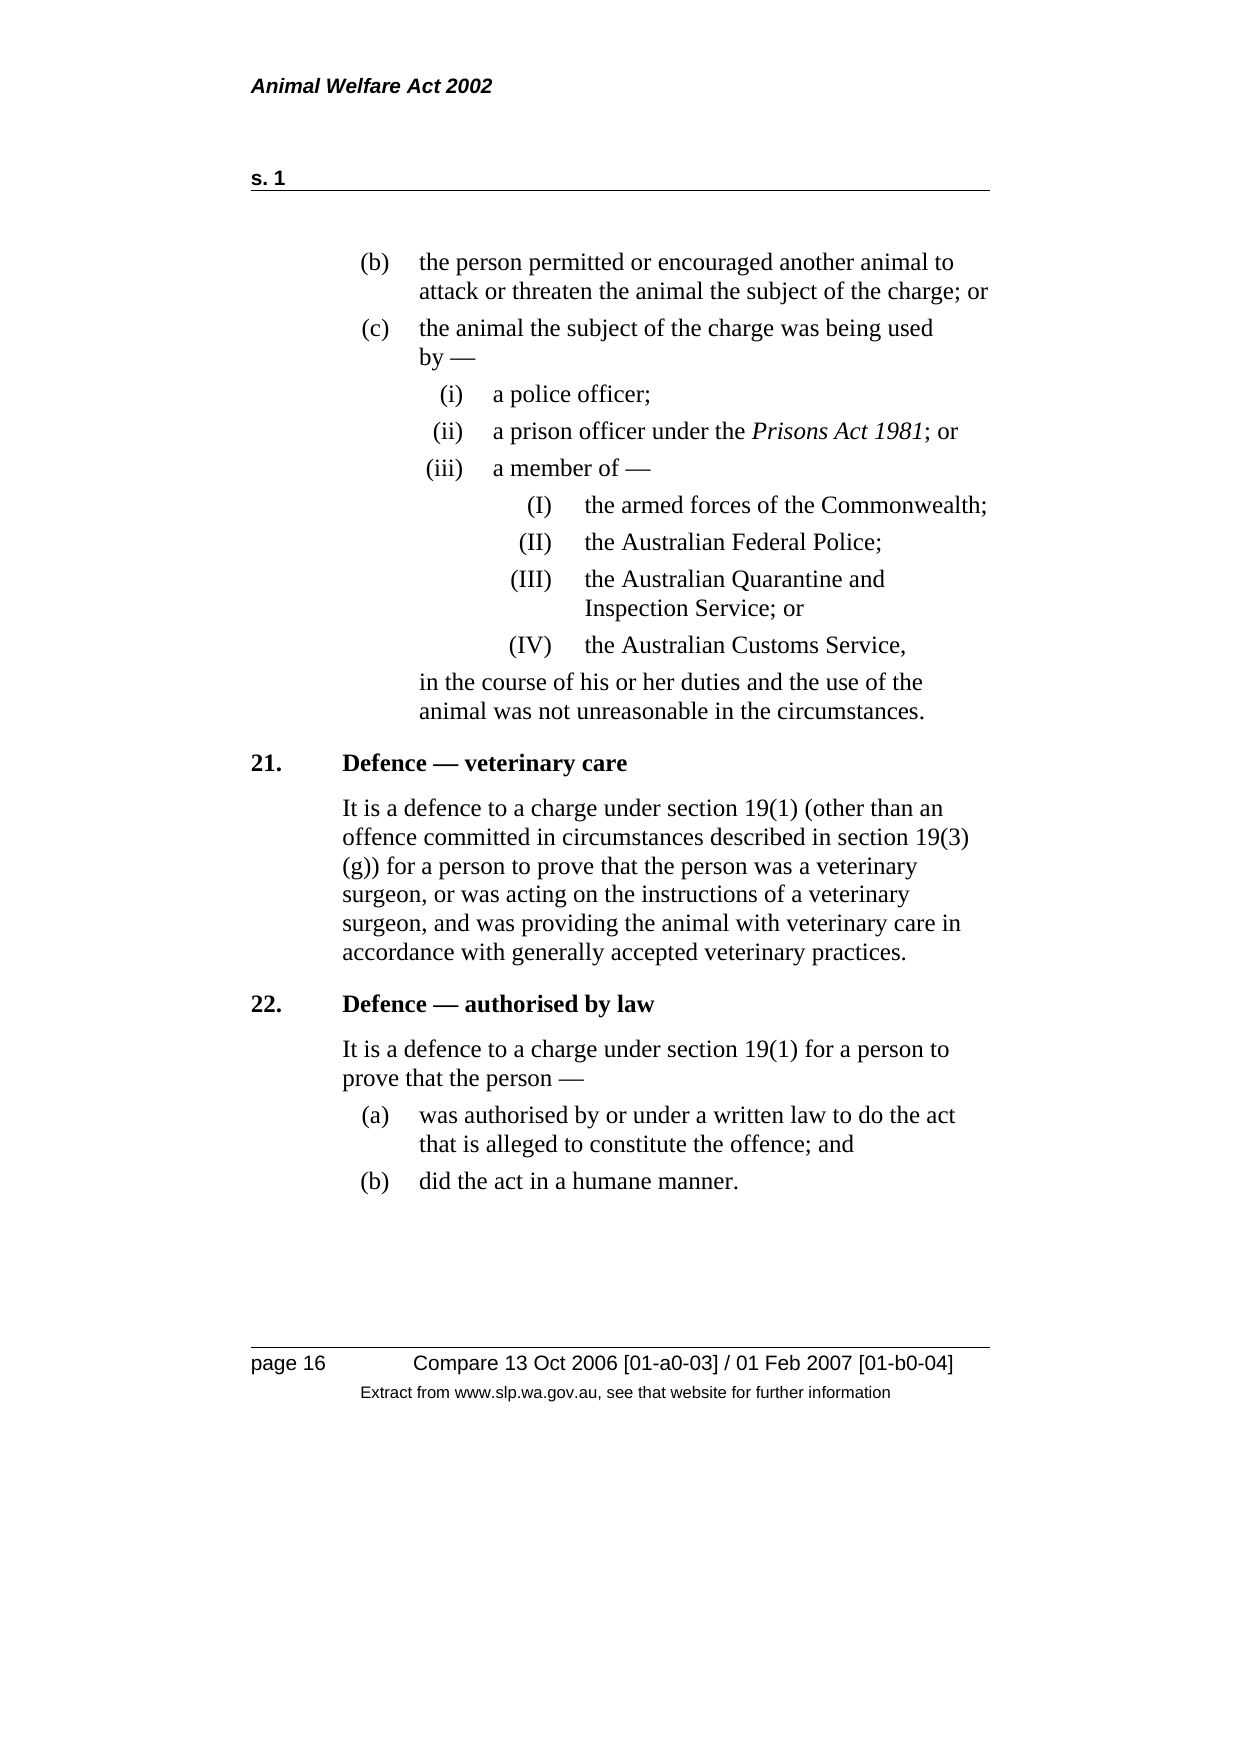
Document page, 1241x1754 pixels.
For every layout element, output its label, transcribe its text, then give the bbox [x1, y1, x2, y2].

text (III) the Australian Quarantine and Inspection Service; or [251, 564, 990, 622]
text It is a defence to a charge under section 19(1) (other than an offence committed in circumstances described in section 19(3)(g)) for a person to prove that the person was a veterinary surgeon, or was acting on the instructions of a veterinary surgeon, and was providing the animal with veterinary care in accordance with generally accepted veterinary practices. [251, 793, 990, 966]
text (I) the armed forces of the Commonwealth; [251, 490, 990, 519]
subtitle 21. Defence — veterinary care [251, 748, 990, 777]
text (a) was authorised by or under a written law to do the act that is alleged to constitute the offence; and [251, 1100, 990, 1157]
text (b) the person permitted or encouraged another animal to attack or threaten the animal the subject of the charge; or [251, 247, 990, 305]
text (iii) a member of — [251, 453, 990, 482]
text (c) the animal the subject of the charge was being used by — [251, 313, 990, 371]
text (II) the Australian Federal Police; [251, 527, 990, 556]
text (i) a police officer; [251, 379, 990, 408]
text in the course of his or her duties and the use of the animal was not unreasonable in the circumstances. [251, 667, 990, 725]
text (b) did the act in a humane manner. [251, 1166, 990, 1194]
text (ii) a prison officer under the Prisons Act 1981; or [251, 416, 990, 445]
text (IV) the Australian Customs Service, [251, 630, 990, 659]
subtitle 22. Defence — authorised by law [251, 989, 990, 1017]
text It is a defence to a charge under section 19(1) for a person to prove that the person — [251, 1034, 990, 1092]
